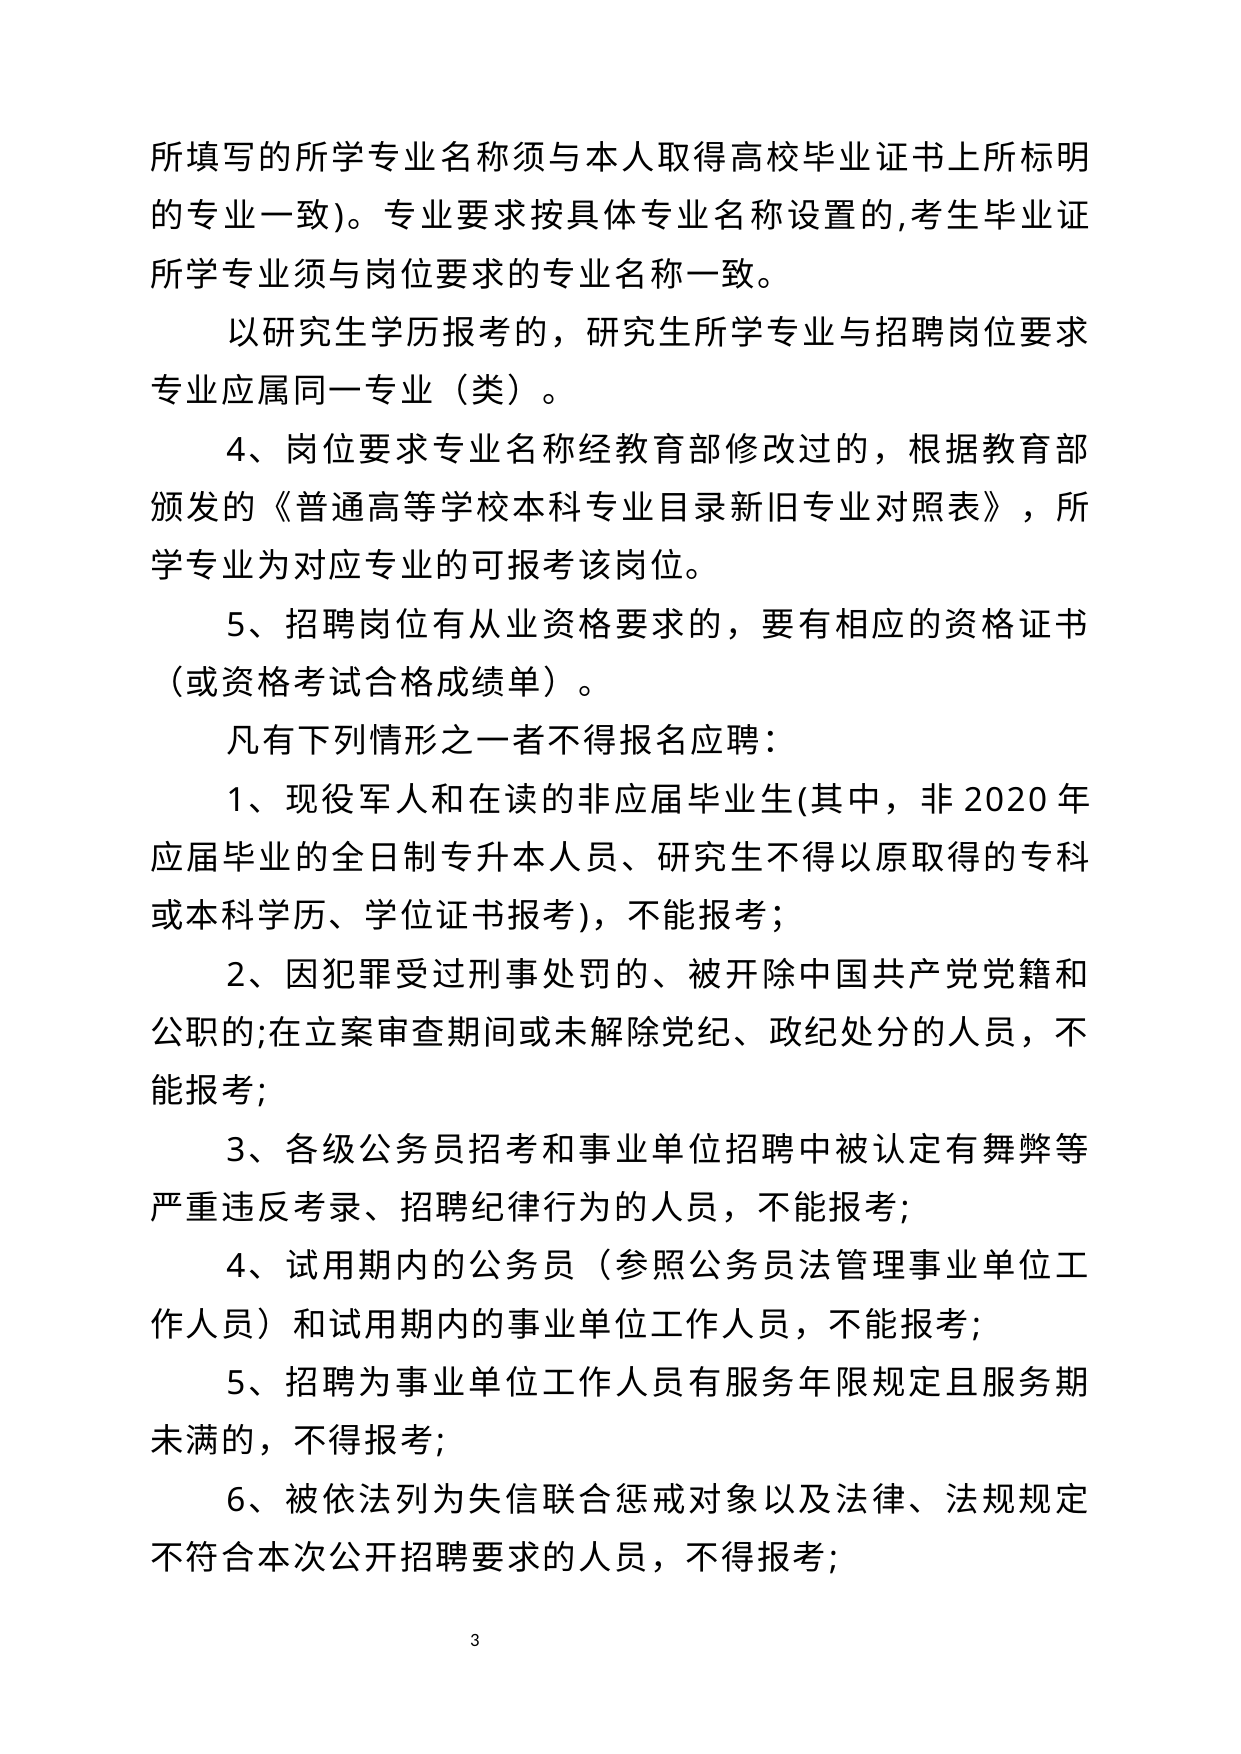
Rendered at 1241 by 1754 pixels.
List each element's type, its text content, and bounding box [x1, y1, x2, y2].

text 2、因犯罪受过刑事处罚的、被开除中国共产党党籍和公职的;在立案审查期间或未解除党纪、政纪处分的人员，不能报考; [150, 939, 1090, 1114]
text 凡有下列情形之一者不得报名应聘： [150, 706, 1090, 764]
text 6、被依法列为失信联合惩戒对象以及法律、法规规定不符合本次公开招聘要求的人员，不得报考; [150, 1464, 1090, 1581]
text 4、试用期内的公务员（参照公务员法管理事业单位工作人员）和试用期内的事业单位工作人员，不能报考; [150, 1231, 1090, 1348]
text 以研究生学历报考的，研究生所学专业与招聘岗位要求专业应属同一专业（类）。 [150, 298, 1090, 414]
text 3、各级公务员招考和事业单位招聘中被认定有舞弊等严重违反考录、招聘纪律行为的人员，不能报考; [150, 1114, 1090, 1231]
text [150, 123, 1090, 298]
text 5、招聘岗位有从业资格要求的，要有相应的资格证书（或资格考试合格成绩单）。 [150, 589, 1090, 706]
text 5、招聘为事业单位工作人员有服务年限规定且服务期未满的，不得报考; [150, 1348, 1090, 1464]
text 1、现役军人和在读的非应届毕业生(其中，非2020年应届毕业的全日制专升本人员、研究生不得以原取得的专科或本科学历、学位证书报考)，不能报考； [150, 764, 1090, 939]
text 4、岗位要求专业名称经教育部修改过的，根据教育部颁发的《普通高等学校本科专业目录新旧专业对照表》，所学专业为对应专业的可报考该岗位。 [150, 414, 1090, 589]
